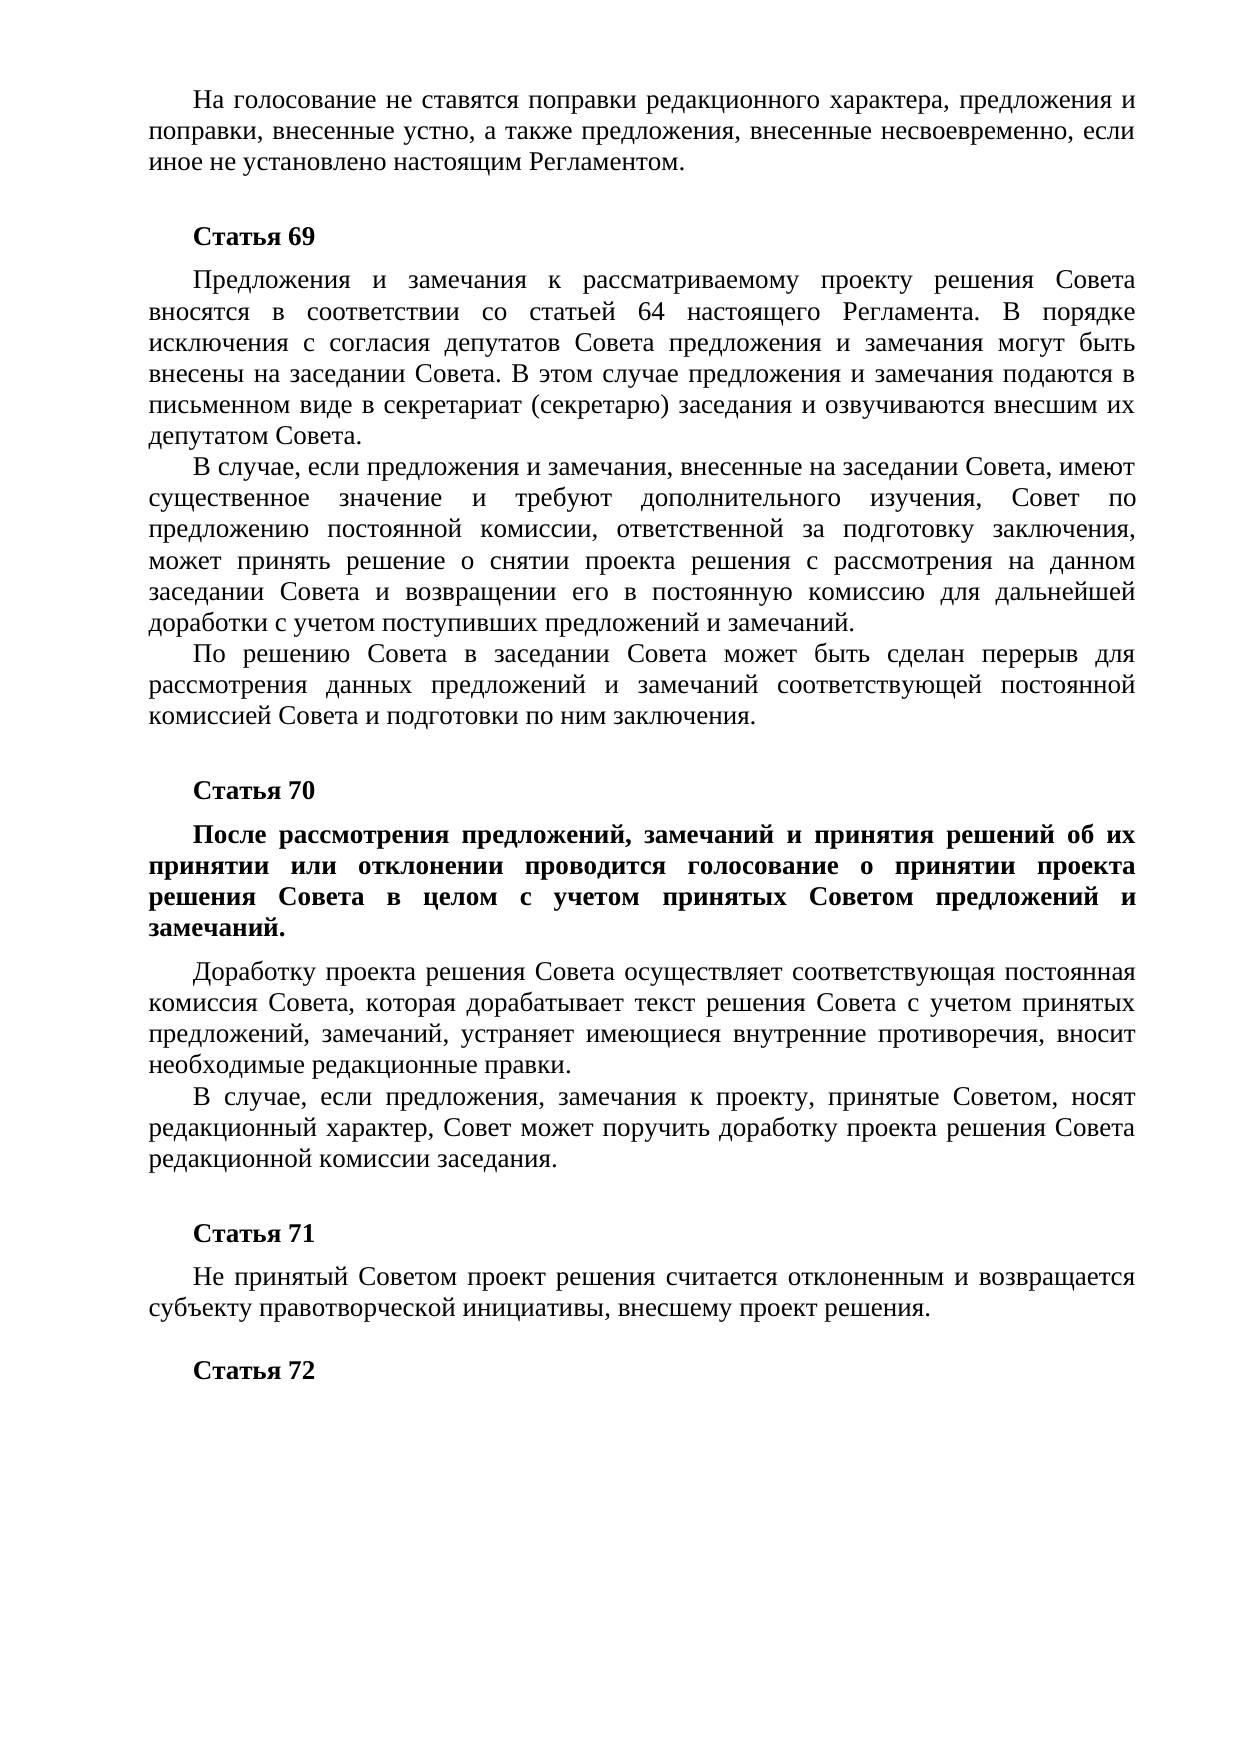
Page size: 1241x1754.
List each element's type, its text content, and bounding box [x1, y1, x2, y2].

text Статья 72 [148, 1354, 1137, 1385]
text Доработку проекта решения Совета осуществляет соответствующая постоянная комиссия Совета, которая дорабатывает текст решения Совета с учетом принятых предложений, замечаний, устраняет имеющиеся внутренние противоречия, вносит необходимые редакционные правки. [148, 955, 1137, 1079]
text Не принятый Советом проект решения считается отклоненным и возвращается субъекту правотворческой инициативы, внесшему проект решения. [148, 1260, 1137, 1323]
text Предложения и замечания к рассматриваемому проекту решения Совета вносятся в соответствии со статьей 64 настоящего Регламента. В порядке исключения с согласия депутатов Совета предложения и замечания могут быть внесены на заседании Совета. В этом случае предложения и замечания подаются в письменном виде в секретариат (секретарю) заседания и озвучиваются внесшим их депутатом Совета. [148, 263, 1137, 450]
text Статья 70 [148, 774, 1137, 805]
text На голосование не ставятся поправки редакционного характера, предложения и поправки, внесенные устно, а также предложения, внесенные несвоевременно, если иное не установлено настоящим Регламентом. [148, 83, 1137, 176]
text Статья 71 [148, 1217, 1137, 1248]
text По решению Совета в заседании Совета может быть сделан перерыв для рассмотрения данных предложений и замечаний соответствующей постоянной комиссией Совета и подготовки по ним заключения. [148, 637, 1137, 731]
text В случае, если предложения и замечания, внесенные на заседании Совета, имеют существенное значение и требуют дополнительного изучения, Совет по предложению постоянной комиссии, ответственной за подготовку заключения, может принять решение о снятии проекта решения с рассмотрения на данном заседании Совета и возвращении его в постоянную комиссию для дальнейшей доработки с учетом поступивших предложений и замечаний. [148, 450, 1137, 637]
text Статья 69 [148, 220, 1137, 251]
text В случае, если предложения, замечания к проекту, принятые Советом, носят редакционный характер, Совет может поручить доработку проекта решения Совета редакционной комиссии заседания. [148, 1079, 1137, 1173]
text После рассмотрения предложений, замечаний и принятия решений об их принятии или отклонении проводится голосование о принятии проекта решения Совета в целом с учетом принятых Советом предложений и замечаний. [148, 818, 1137, 942]
